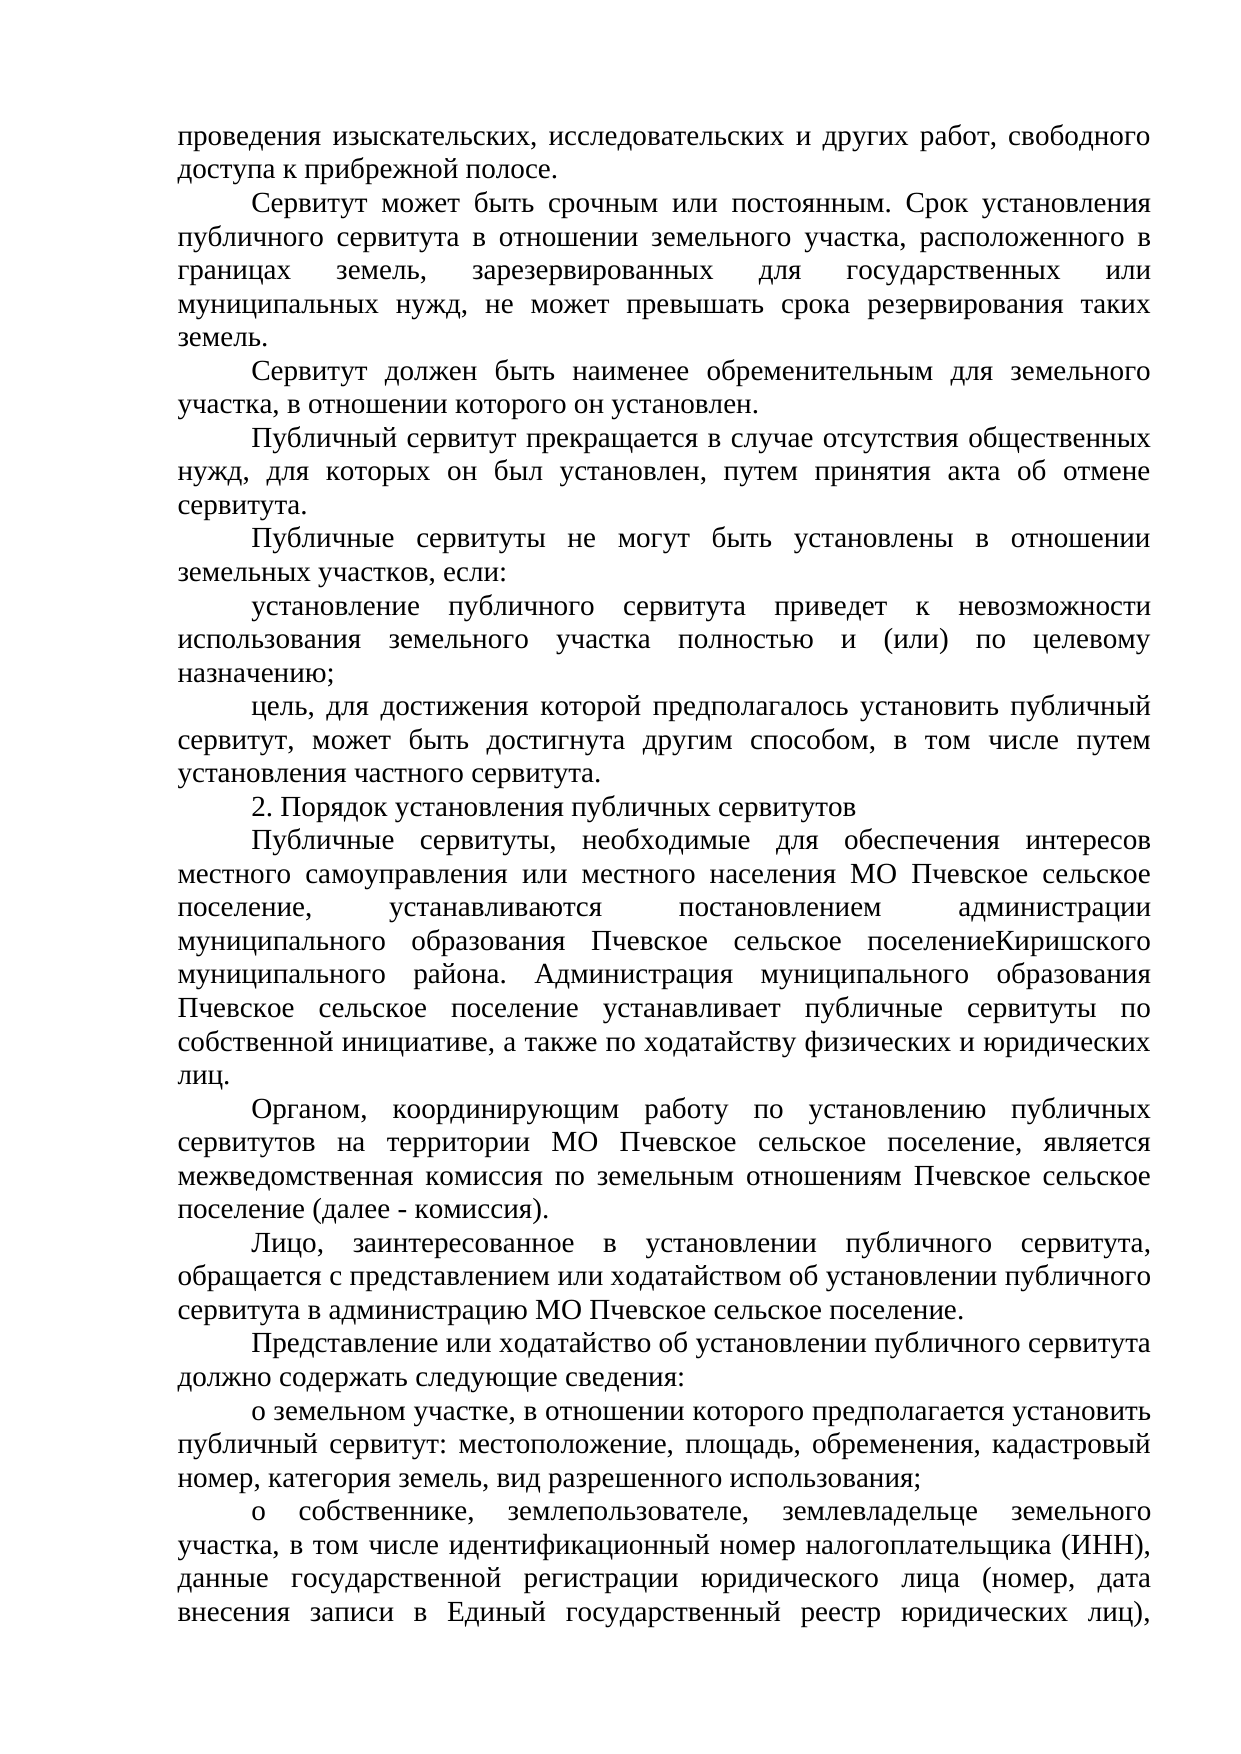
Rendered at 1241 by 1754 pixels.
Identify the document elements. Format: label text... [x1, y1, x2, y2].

text Органом, координирующим работу по установлению публичных сервитутов на территории МО Пчевское сельское поселение, является межведомственная комиссия по земельным отношениям Пчевское сельское поселение (далее - комиссия). [177, 1091, 1152, 1225]
text Публичные сервитуты не могут быть установлены в отношении земельных участков, если: [177, 521, 1152, 588]
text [177, 118, 1152, 185]
text Лицо, заинтересованное в установлении публичного сервитута, обращается с представлением или ходатайством об установлении публичного сервитута в администрацию МО Пчевское сельское поселение. [177, 1225, 1152, 1326]
text 2. Порядок установления публичных сервитутов [177, 789, 1152, 822]
text о земельном участке, в отношении которого предполагается установить публичный сервитут: местоположение, площадь, обременения, кадастровый номер, категория земель, вид разрешенного использования; [177, 1393, 1152, 1493]
text установление публичного сервитута приведет к невозможности использования земельного участка полностью и (или) по целевому назначению; [177, 588, 1152, 688]
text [177, 1493, 1152, 1627]
text Сервитут должен быть наименее обременительным для земельного участка, в отношении которого он установлен. [177, 353, 1152, 420]
text Публичные сервитуты, необходимые для обеспечения интересов местного самоуправления или местного населения МО Пчевское сельское поселение, устанавливаются постановлением администрации муниципального образования Пчевское сельское поселениеКиришского муниципального района. Администрация муниципального образования Пчевское сельское поселение устанавливает публичные сервитуты по собственной инициативе, а также по ходатайству физических и юридических лиц. [177, 822, 1152, 1091]
text Представление или ходатайство об установлении публичного сервитута должно содержать следующие сведения: [177, 1326, 1152, 1393]
text Публичный сервитут прекращается в случае отсутствия общественных нужд, для которых он был установлен, путем принятия акта об отмене сервитута. [177, 420, 1152, 521]
text цель, для достижения которой предполагалось установить публичный сервитут, может быть достигнута другим способом, в том числе путем установления частного сервитута. [177, 688, 1152, 789]
text Сервитут может быть срочным или постоянным. Срок установления публичного сервитута в отношении земельного участка, расположенного в границах земель, зарезервированных для государственных или муниципальных нужд, не может превышать срока резервирования таких земель. [177, 185, 1152, 353]
